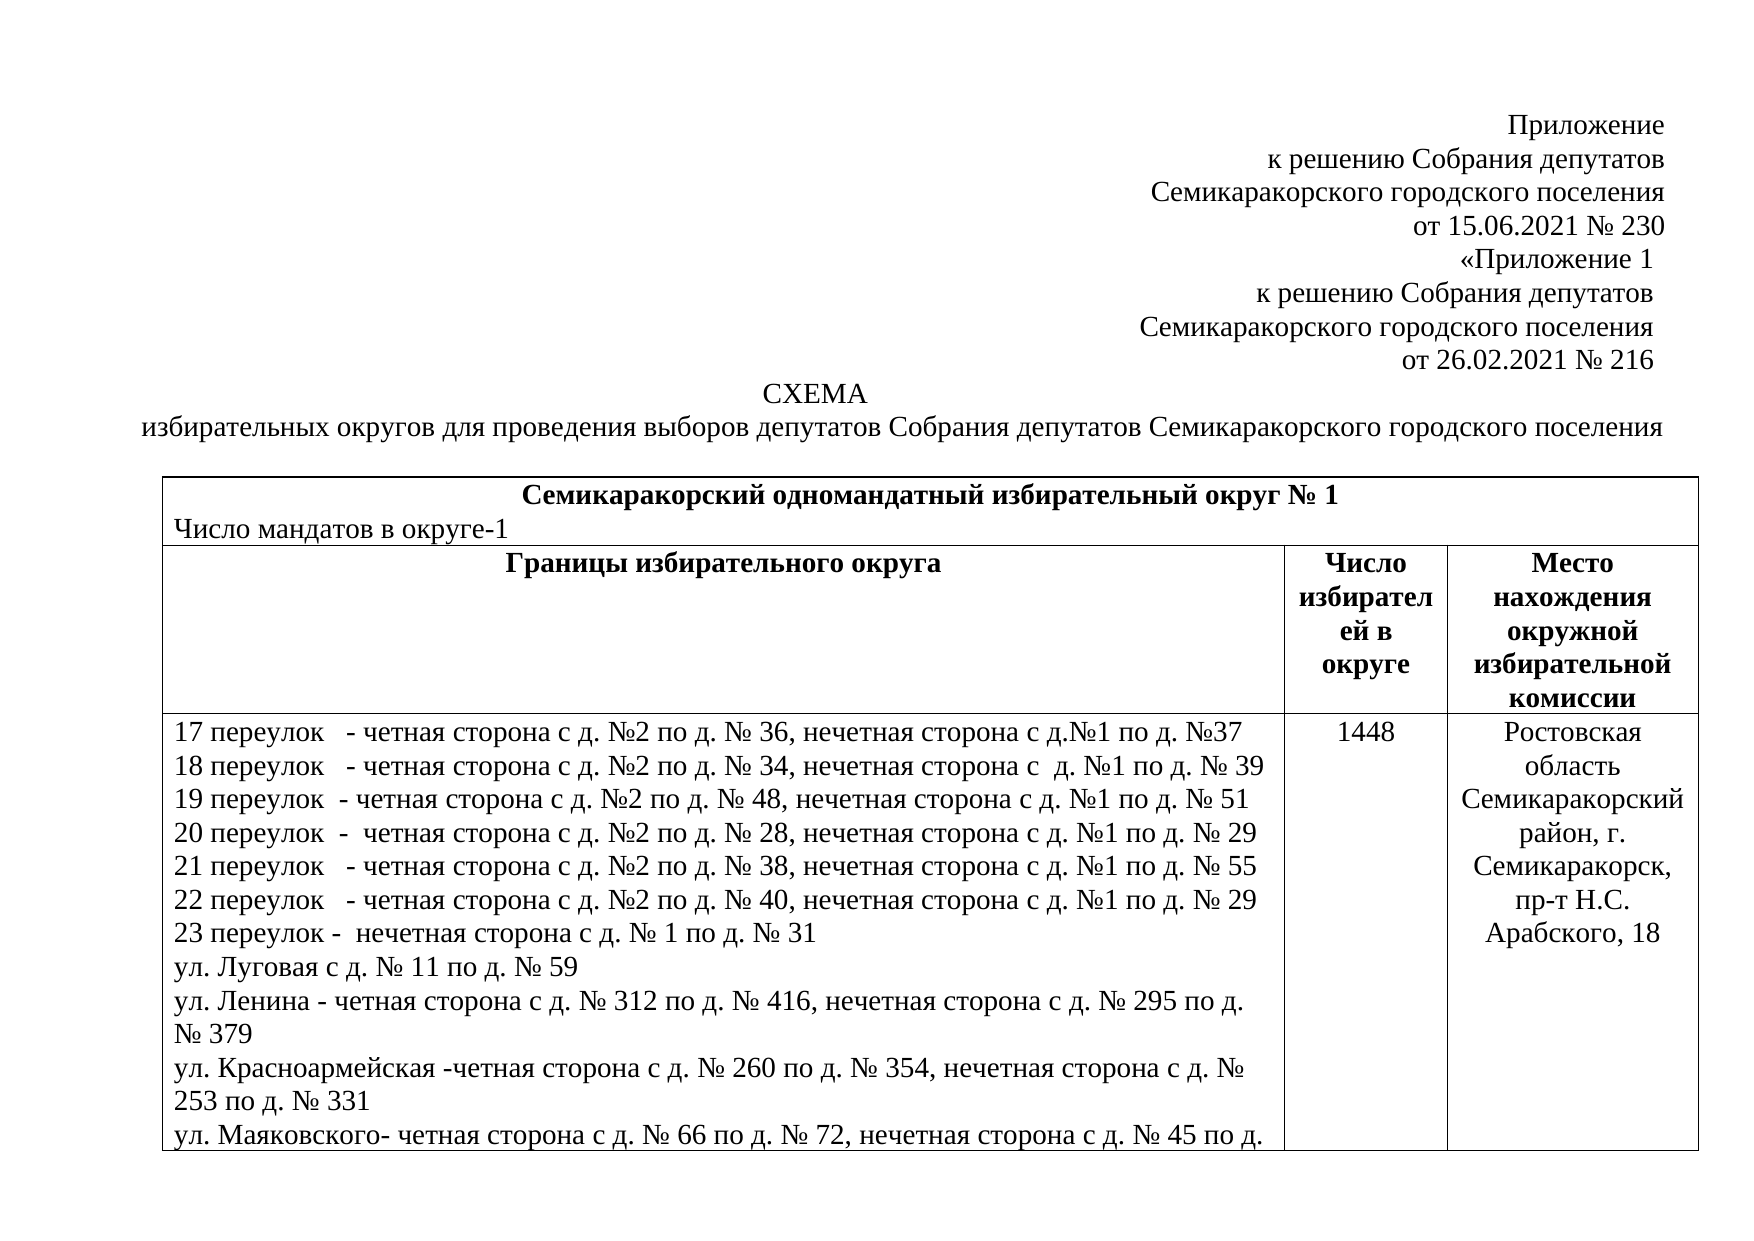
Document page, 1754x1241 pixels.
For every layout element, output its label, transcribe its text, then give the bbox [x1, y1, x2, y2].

text избирательных округов для проведения выборов депутатов Собрания депутатов Семикаракорского городского поселения [44, 409, 1695, 443]
table_cell 1448 [1285, 714, 1447, 1150]
table_cell Границы избирательного округа [163, 546, 1284, 713]
text СХЕМА [44, 376, 1695, 409]
table_cell Число избирателей в округе [1285, 546, 1447, 713]
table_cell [163, 714, 1284, 1150]
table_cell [1448, 714, 1698, 1150]
table_header Семикаракорский одномандатный избирательный округ № 1 Число мандатов в округе-1 [163, 478, 1698, 544]
table_cell Место нахождения окружной избирательной комиссии [1448, 546, 1698, 713]
table_header Приложение к решению Собрания депутатов Семикаракорского городского поселения от 15.06.2021 № 230 [923, 108, 1676, 405]
